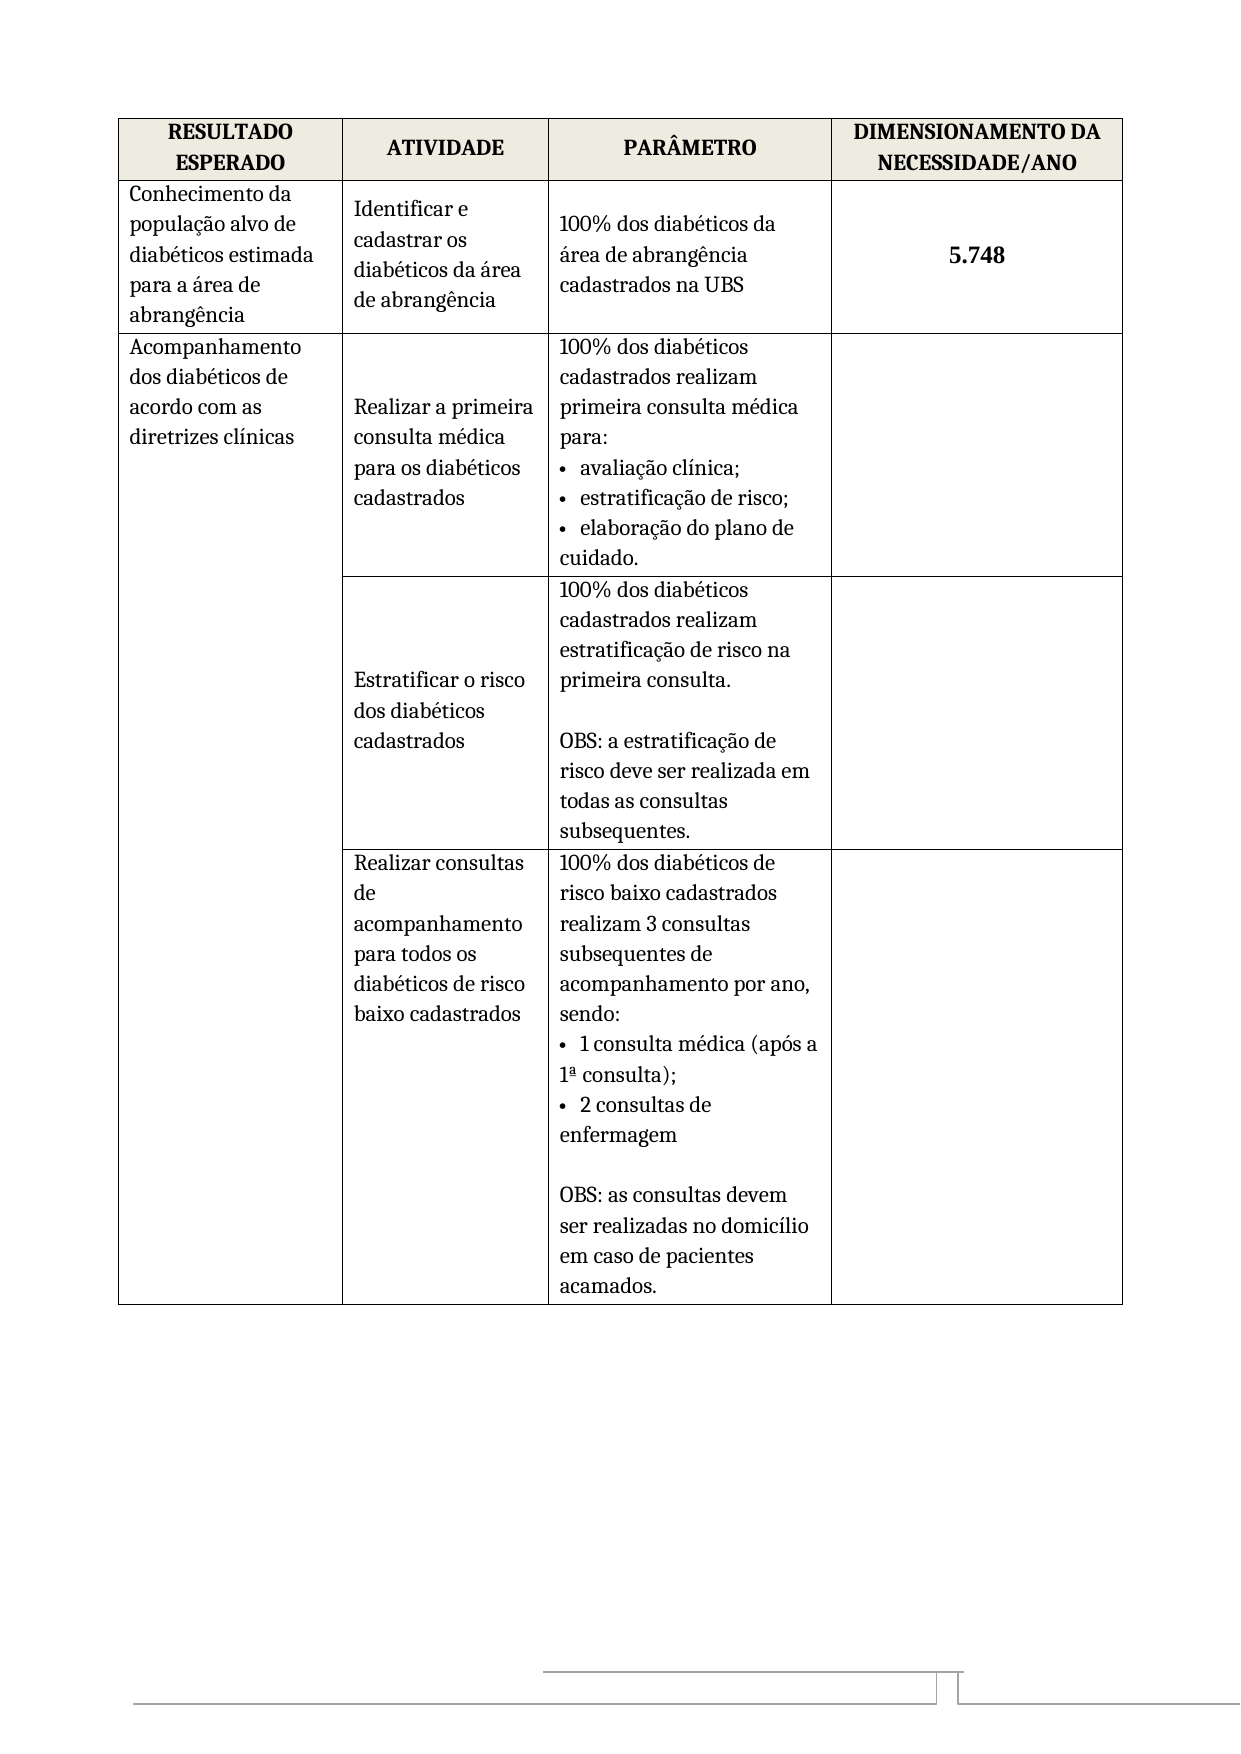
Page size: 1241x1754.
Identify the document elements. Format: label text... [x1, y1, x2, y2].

table_cell 100% dos diabéticos cadastrados realizam primeira consulta médica para: avaliação clínica; estratificação de risco; elaboração do plano de cuidado. [549, 334, 831, 576]
table_cell [832, 334, 1122, 576]
table_cell Estratificar o risco dos diabéticos cadastrados [343, 577, 548, 849]
table_header RESULTADO ESPERADO [119, 119, 342, 180]
table_cell [832, 577, 1122, 849]
table_cell 100% dos diabéticos da área de abrangência cadastrados na UBS [549, 181, 831, 332]
table_cell Acompanhamento dos diabéticos de acordo com as diretrizes clínicas [119, 334, 342, 1303]
table_header ATIVIDADE [343, 119, 548, 180]
table_cell Realizar consultas de acompanhamento para todos os diabéticos de risco baixo cadastrados [343, 850, 548, 1303]
table_cell 100% dos diabéticos de risco baixo cadastrados realizam 3 consultas subsequentes de acompanhamento por ano, sendo: 1 consulta médica (após a 1ª consulta); 2 consultas de enfermagem OBS: as consultas devem ser realizadas no domicílio em caso de pacientes acamados. [549, 850, 831, 1303]
table_cell Conhecimento da população alvo de diabéticos estimada para a área de abrangência [119, 181, 342, 332]
table_header PARÂMETRO [549, 119, 831, 180]
table_cell [832, 850, 1122, 1303]
table_cell Identificar e cadastrar os diabéticos da área de abrangência [343, 181, 548, 332]
table_cell 5.748 [832, 181, 1122, 332]
table_header DIMENSIONAMENTO DA NECESSIDADE/ANO [832, 119, 1122, 180]
table_cell 100% dos diabéticos cadastrados realizam estratificação de risco na primeira consulta. OBS: a estratificação de risco deve ser realizada em todas as consultas subsequentes. [549, 577, 831, 849]
table_cell Realizar a primeira consulta médica para os diabéticos cadastrados [343, 334, 548, 576]
